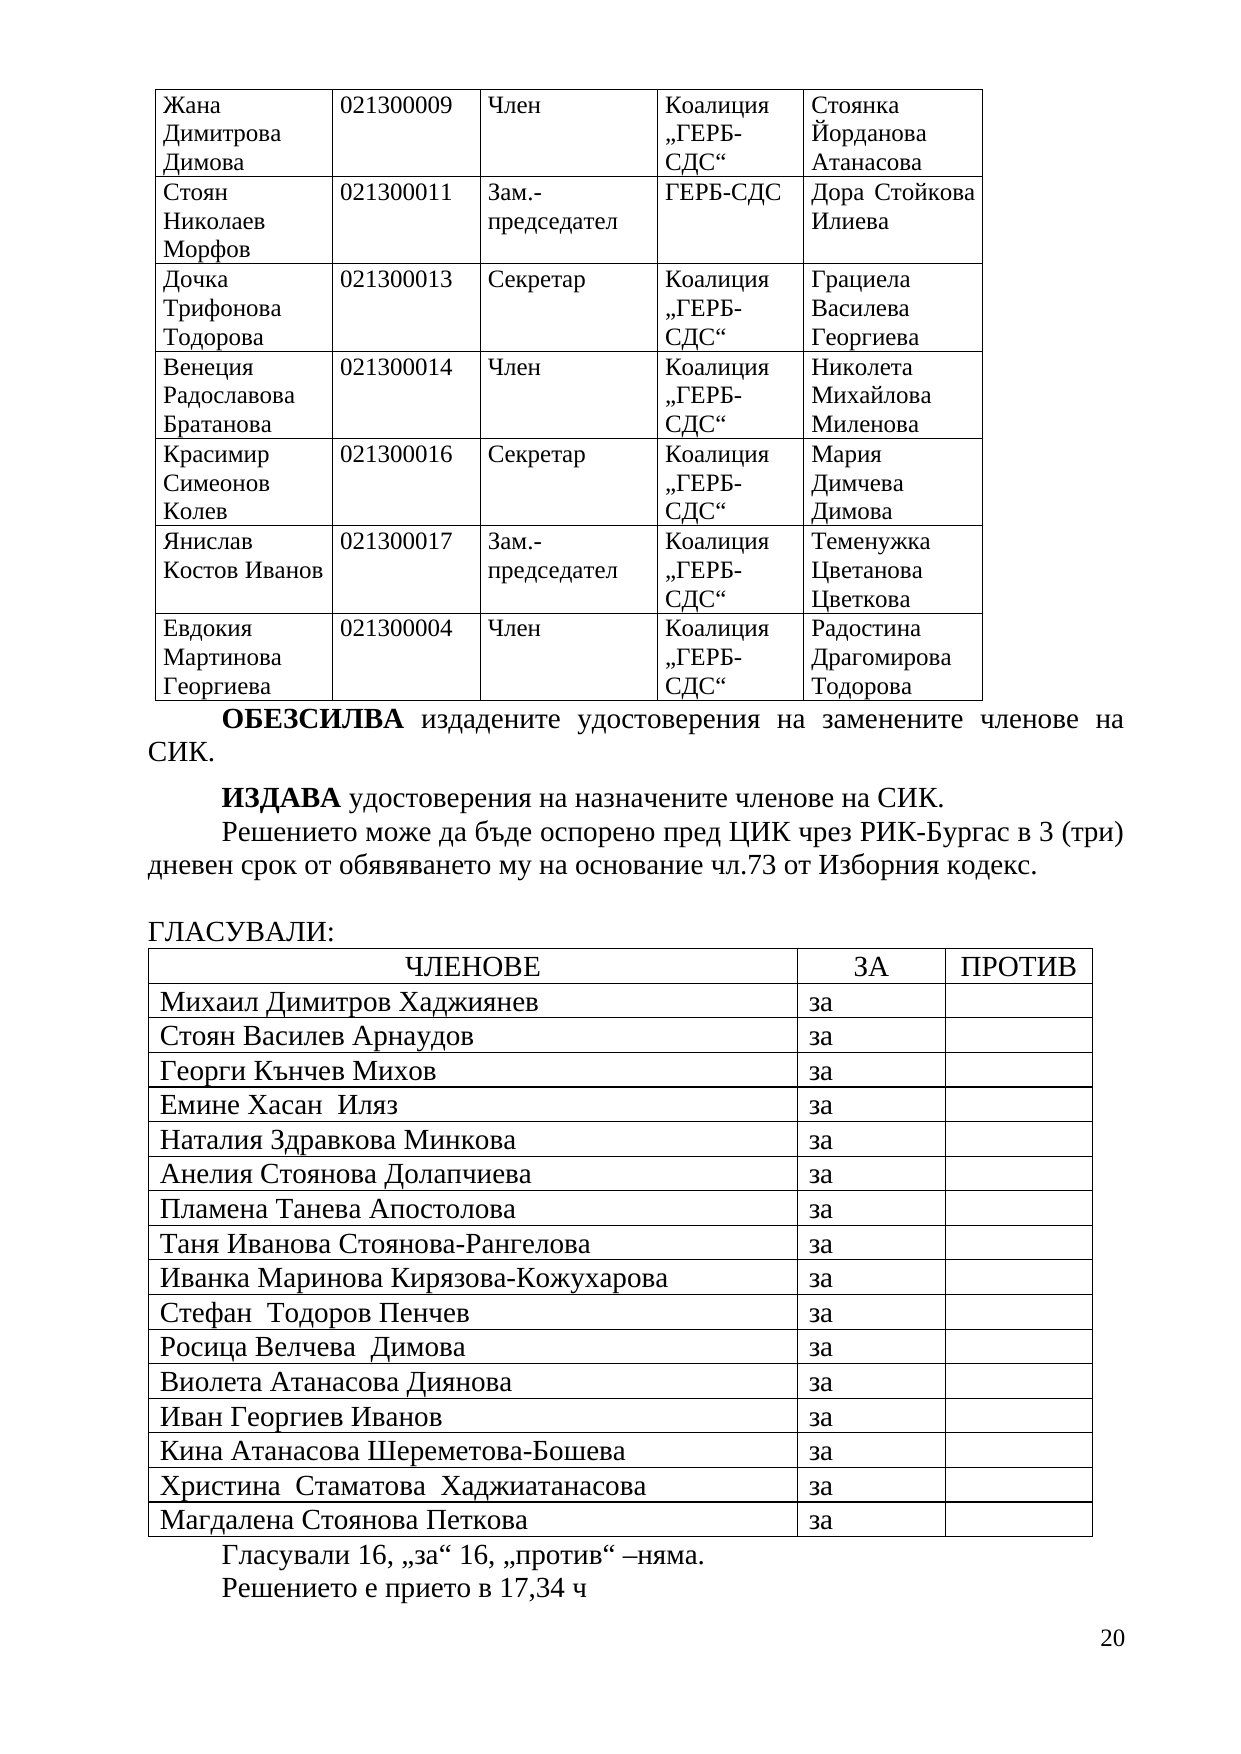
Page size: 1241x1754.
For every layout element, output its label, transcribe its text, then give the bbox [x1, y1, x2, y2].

table_cell Христина Стаматова Хаджиатанасова [149, 1468, 797, 1501]
table_cell Коалиция „ГЕРБ-СДС“ [658, 439, 803, 525]
table_cell [946, 1295, 1092, 1328]
table_cell за [798, 1295, 945, 1328]
table_cell 021300004 [333, 614, 480, 700]
text ГЛАСУВАЛИ: [148, 914, 1125, 948]
table_cell Член [481, 352, 657, 438]
table_cell [946, 1191, 1092, 1225]
table_cell Иванка Маринова Кирязова-Кожухарова [149, 1260, 797, 1294]
table_cell Стоян Василев Арнаудов [149, 1018, 797, 1052]
table_cell ГЕРБ-СДС [658, 177, 803, 263]
table_header ПРОТИВ [946, 949, 1092, 983]
table_cell Наталия Здравкова Минкова [149, 1122, 797, 1156]
table_cell за [798, 1122, 945, 1156]
table_cell Радостина Драгомирова Тодорова [804, 614, 982, 700]
table_cell Зам.-председател [481, 526, 657, 612]
table_cell за [798, 1191, 945, 1225]
table_cell [946, 1157, 1092, 1190]
table_cell [946, 1330, 1092, 1363]
table_cell Росица Велчева Димова [149, 1330, 797, 1363]
table_cell за [798, 1433, 945, 1467]
table_cell [946, 1260, 1092, 1294]
text Решението е прието в 17,34 ч [148, 1571, 1125, 1604]
table_cell Емине Хасан Иляз [149, 1088, 797, 1121]
table_cell Анелия Стоянова Долапчиева [149, 1157, 797, 1190]
text ОБЕЗСИЛВА издадените удостоверения на заменените членове на СИК. [148, 701, 1125, 768]
table_cell за [798, 1157, 945, 1190]
table_cell Коалиция „ГЕРБ-СДС“ [658, 264, 803, 351]
table_cell [946, 1053, 1092, 1086]
table_cell за [798, 984, 945, 1017]
table_cell Евдокия Мартинова Георгиева [156, 614, 332, 700]
table_cell за [798, 1053, 945, 1086]
table_cell 021300013 [333, 264, 480, 351]
text Решението може да бъде оспорено пред ЦИК чрез РИК-Бургас в 3 (три) дневен срок от обявяването му на основание чл.73 от Изборния кодекс. [148, 814, 1125, 881]
table_cell Стоянка Йорданова Атанасова [804, 90, 982, 176]
table_cell Зам.-председател [481, 177, 657, 263]
table_cell Красимир Симеонов Колев [156, 439, 332, 525]
table_cell Михаил Димитров Хаджиянев [149, 984, 797, 1017]
table_cell Секретар [481, 439, 657, 525]
table_cell [946, 1226, 1092, 1259]
table_cell Таня Иванова Стоянова-Рангелова [149, 1226, 797, 1259]
table_cell Стоян Николаев Морфов [156, 177, 332, 263]
table_cell Секретар [481, 264, 657, 351]
table_cell [946, 1468, 1092, 1501]
table_cell за [798, 1330, 945, 1363]
table_cell Николета Михайлова Миленова [804, 352, 982, 438]
table_cell 021300014 [333, 352, 480, 438]
table_cell за [798, 1226, 945, 1259]
table_cell [946, 1503, 1092, 1536]
table_cell Пламена Танева Апостолова [149, 1191, 797, 1225]
table_cell за [798, 1088, 945, 1121]
table_cell Иван Георгиев Иванов [149, 1399, 797, 1432]
table_cell Грациела Василева Георгиева [804, 264, 982, 351]
table_cell за [798, 1260, 945, 1294]
table_cell Магдалена Стоянова Петкова [149, 1503, 797, 1536]
table_cell Коалиция „ГЕРБ-СДС“ [658, 614, 803, 700]
table_cell Член [481, 614, 657, 700]
table_cell 021300009 [333, 90, 480, 176]
table_cell 021300017 [333, 526, 480, 612]
table_cell Коалиция „ГЕРБ-СДС“ [658, 352, 803, 438]
table_cell за [798, 1399, 945, 1432]
table_cell Коалиция „ГЕРБ-СДС“ [658, 526, 803, 612]
table_cell [946, 1088, 1092, 1121]
table_cell [946, 1018, 1092, 1052]
table_cell [946, 1122, 1092, 1156]
table_cell Теменужка Цветанова Цветкова [804, 526, 982, 612]
table_cell за [798, 1468, 945, 1501]
table_cell [946, 984, 1092, 1017]
table_cell Жана Димитрова Димова [156, 90, 332, 176]
table_cell 021300016 [333, 439, 480, 525]
table_cell Янислав Костов Иванов [156, 526, 332, 612]
table_cell Стефан Тодоров Пенчев [149, 1295, 797, 1328]
table_cell Венеция Радославова Братанова [156, 352, 332, 438]
table_cell Виолета Атанасова Диянова [149, 1364, 797, 1398]
table_cell [946, 1433, 1092, 1467]
table_cell [946, 1364, 1092, 1398]
table_cell 021300011 [333, 177, 480, 263]
table_cell Коалиция „ГЕРБ-СДС“ [658, 90, 803, 176]
text ИЗДАВА удостоверения на назначените членове на СИК. [148, 780, 1125, 814]
table_cell за [798, 1503, 945, 1536]
table_cell Георги Кънчев Михов [149, 1053, 797, 1086]
table_cell за [798, 1018, 945, 1052]
table_cell за [798, 1364, 945, 1398]
text Гласували 16, „за“ 16, „против“ –няма. [148, 1537, 1125, 1571]
table_cell Мария Димчева Димова [804, 439, 982, 525]
table_cell Член [481, 90, 657, 176]
table_cell Дочка Трифонова Тодорова [156, 264, 332, 351]
table_cell Кина Атанасова Шереметова-Бошева [149, 1433, 797, 1467]
table_cell [946, 1399, 1092, 1432]
table_header ЧЛЕНОВЕ [149, 949, 797, 983]
table_header ЗА [798, 949, 945, 983]
table_cell Дора Стойкова Илиева [804, 177, 982, 263]
